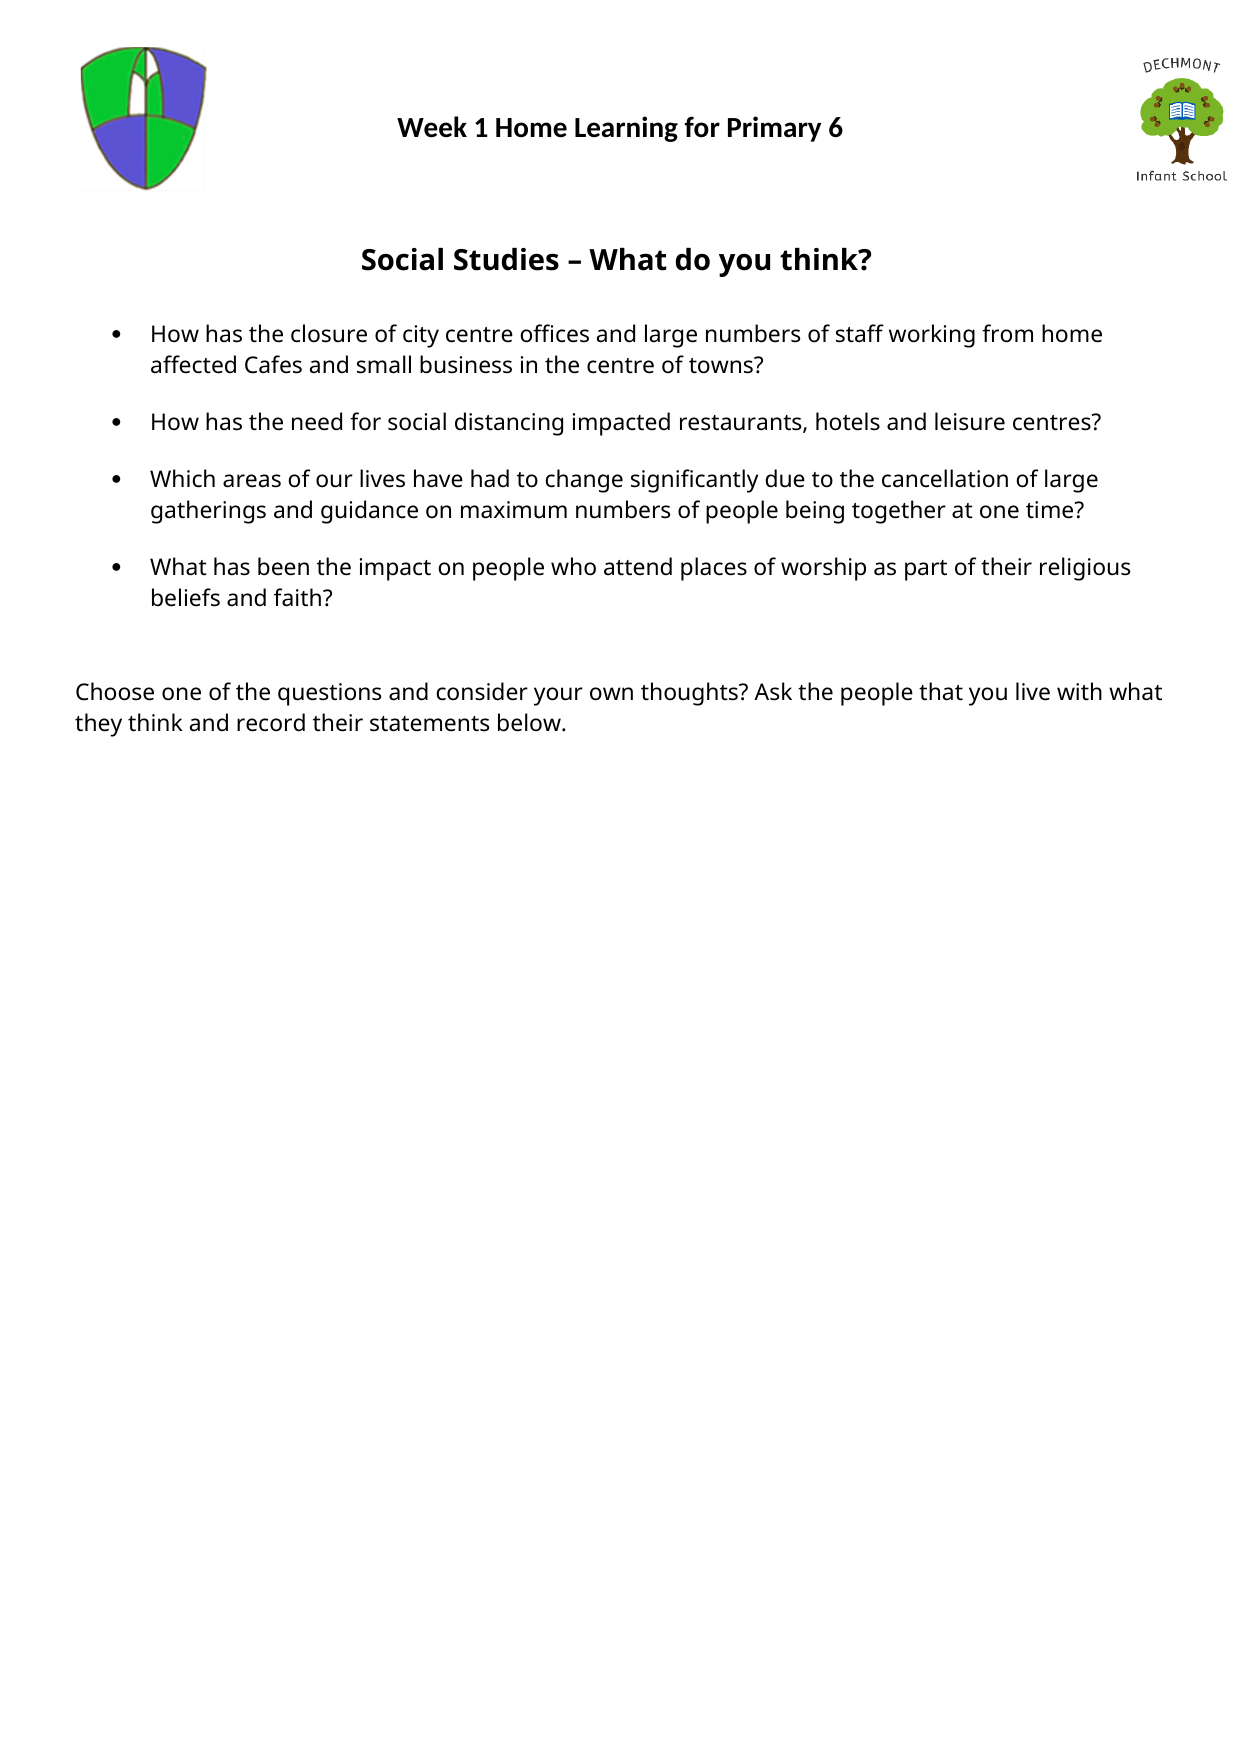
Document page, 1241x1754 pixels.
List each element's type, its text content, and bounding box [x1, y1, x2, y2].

list Which areas of our lives have had to change significantly due to the cancellation of large gatherings and guidance on maximum numbers of people being together at one time? [112, 463, 1165, 526]
picture [1123, 47, 1236, 191]
text Social Studies – What do you think? [75, 239, 1165, 278]
list How has the need for social distancing impacted restaurants, hotels and leisure centres? [112, 406, 1165, 437]
picture [79, 47, 207, 191]
list How has the closure of city centre offices and large numbers of staff working from home affected Cafes and small business in the centre of towns? [112, 318, 1165, 381]
text Choose one of the questions and consider your own thoughts? Ask the people that you live with what they think and record their statements below. [75, 676, 1165, 738]
list What has been the impact on people who attend places of worship as part of their religious beliefs and faith? [112, 551, 1165, 613]
